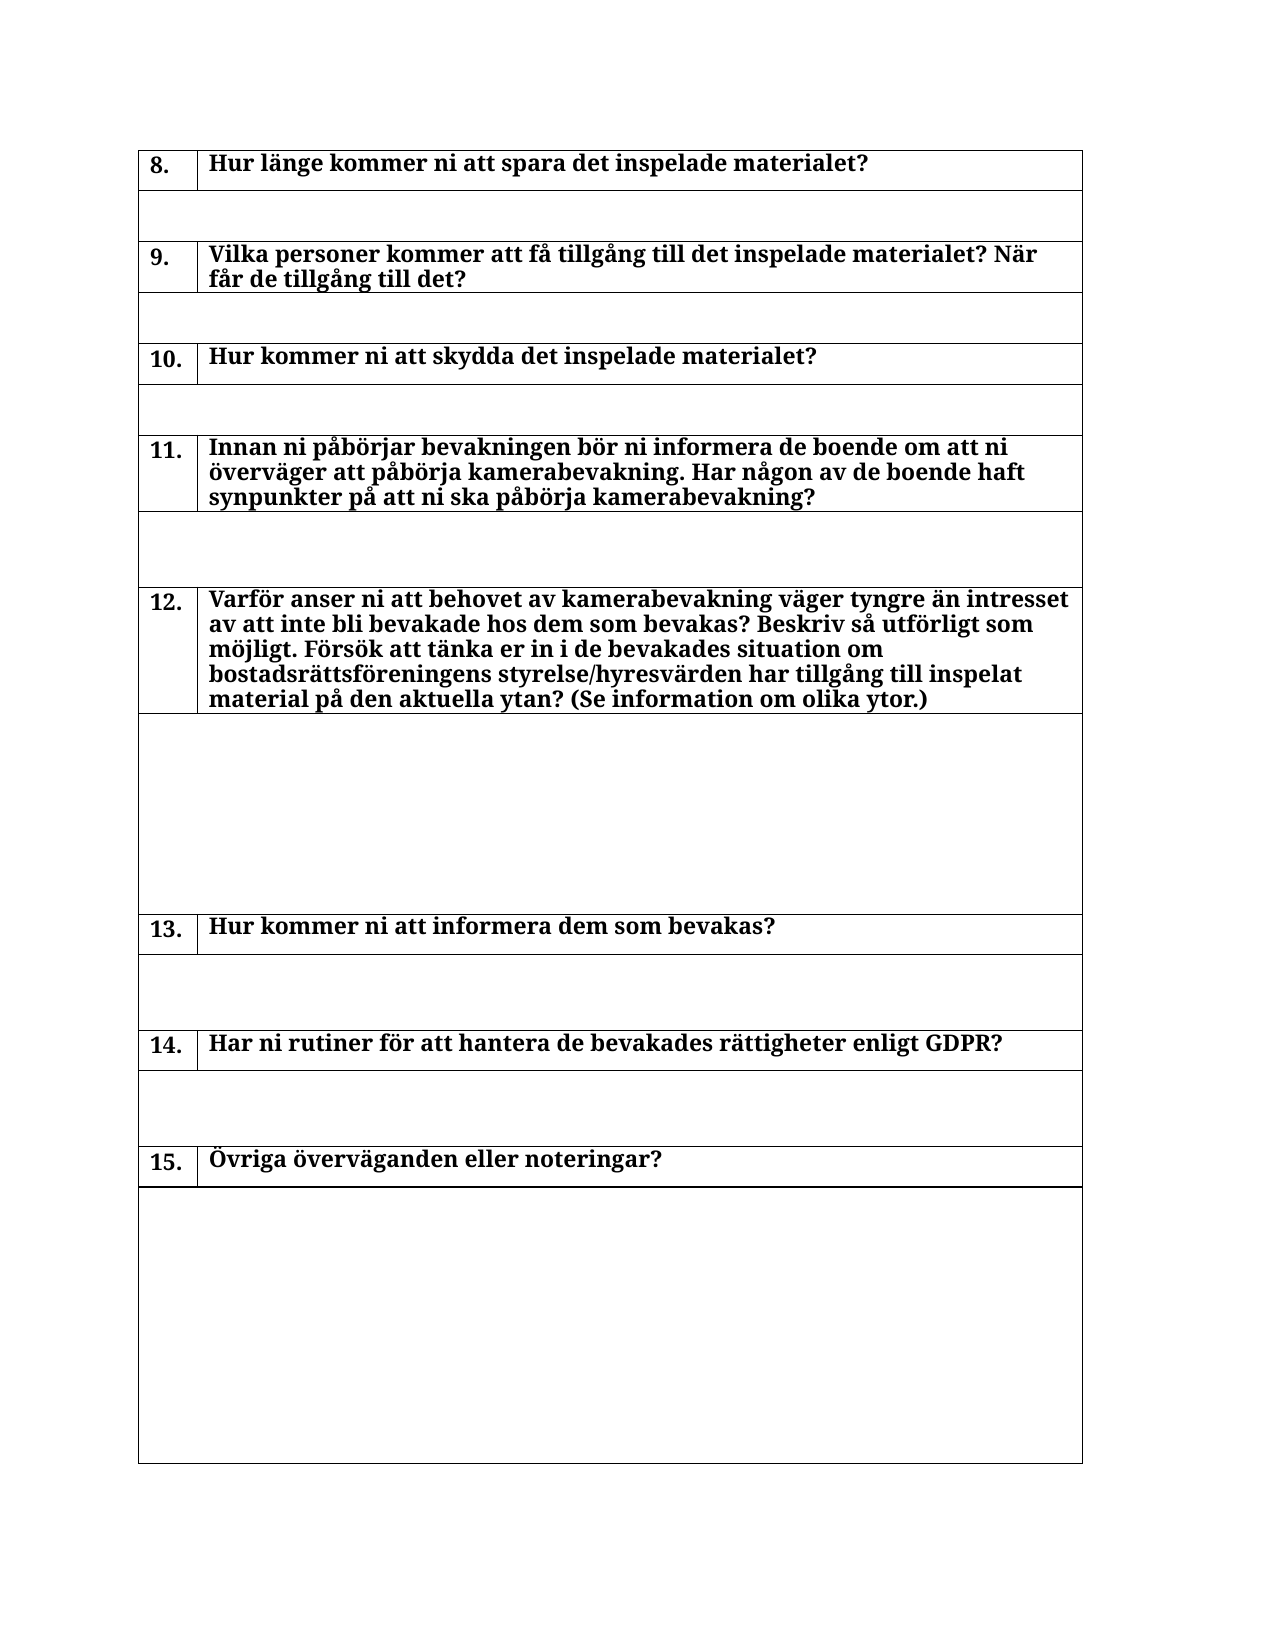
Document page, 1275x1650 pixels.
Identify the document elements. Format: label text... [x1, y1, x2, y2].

table_cell 15. [139, 1147, 197, 1186]
table_cell 10. [139, 344, 197, 383]
table_cell [139, 714, 1082, 914]
table_cell Hur kommer ni att skydda det inspelade materialet? [198, 344, 1082, 383]
table_cell 13. [139, 915, 197, 954]
table_cell 11. [139, 436, 197, 511]
table_cell Övriga överväganden eller noteringar? [198, 1147, 1082, 1186]
table_cell [139, 385, 1082, 434]
table_cell 14. [139, 1031, 197, 1070]
table_cell Varför anser ni att behovet av kamerabevakning väger tyngre än intresset av att inte bli bevakade hos dem som bevakas? Beskriv så utförligt som möjligt. Försök att tänka er in i de bevakades situation om bostadsrättsföreningens styrelse/hyresvärden har tillgång till inspelat material på den aktuella ytan? (Se information om olika ytor.) [198, 588, 1082, 713]
table_cell Vilka personer kommer att få tillgång till det inspelade materialet? När får de tillgång till det? [198, 242, 1082, 292]
table_cell [139, 1071, 1082, 1146]
table_cell Hur länge kommer ni att spara det inspelade materialet? [198, 151, 1082, 190]
table_cell 9. [139, 242, 197, 292]
table_cell 8. [139, 151, 197, 190]
table_cell [139, 191, 1082, 241]
table_cell Hur kommer ni att informera dem som bevakas? [198, 915, 1082, 954]
table_cell [139, 1188, 1082, 1462]
table_cell Innan ni påbörjar bevakningen bör ni informera de boende om att ni överväger att påbörja kamerabevakning. Har någon av de boende haft synpunkter på att ni ska påbörja kamerabevakning? [198, 436, 1082, 511]
table_cell [139, 955, 1082, 1030]
table_cell 12. [139, 588, 197, 713]
table_cell [139, 512, 1082, 587]
table_cell [139, 293, 1082, 343]
table_cell Har ni rutiner för att hantera de bevakades rättigheter enligt GDPR? [198, 1031, 1082, 1070]
